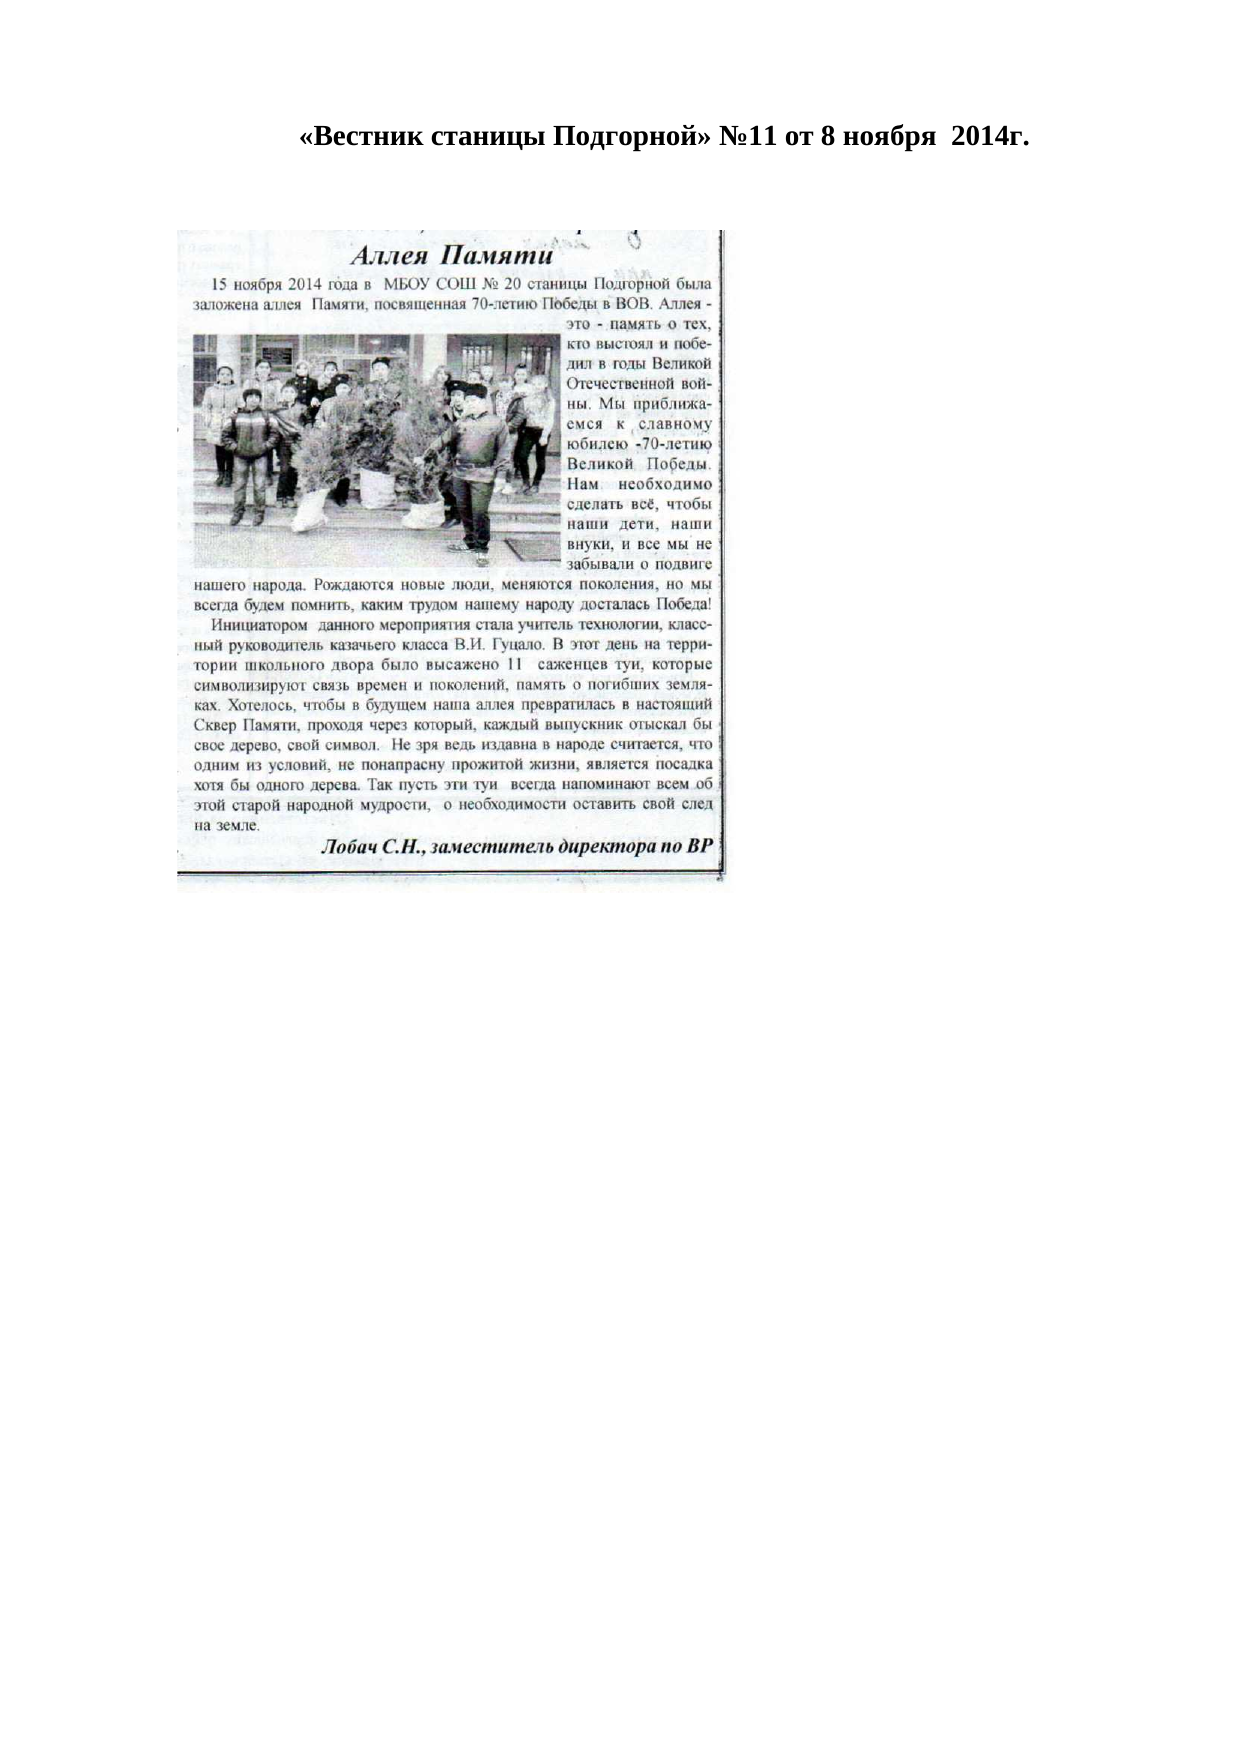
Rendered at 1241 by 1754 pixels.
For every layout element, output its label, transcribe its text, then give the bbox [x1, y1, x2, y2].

picture [177, 230, 740, 893]
text «Вестник станицы Подгорной» №11 от 8 ноября 2014г. [177, 118, 1152, 152]
